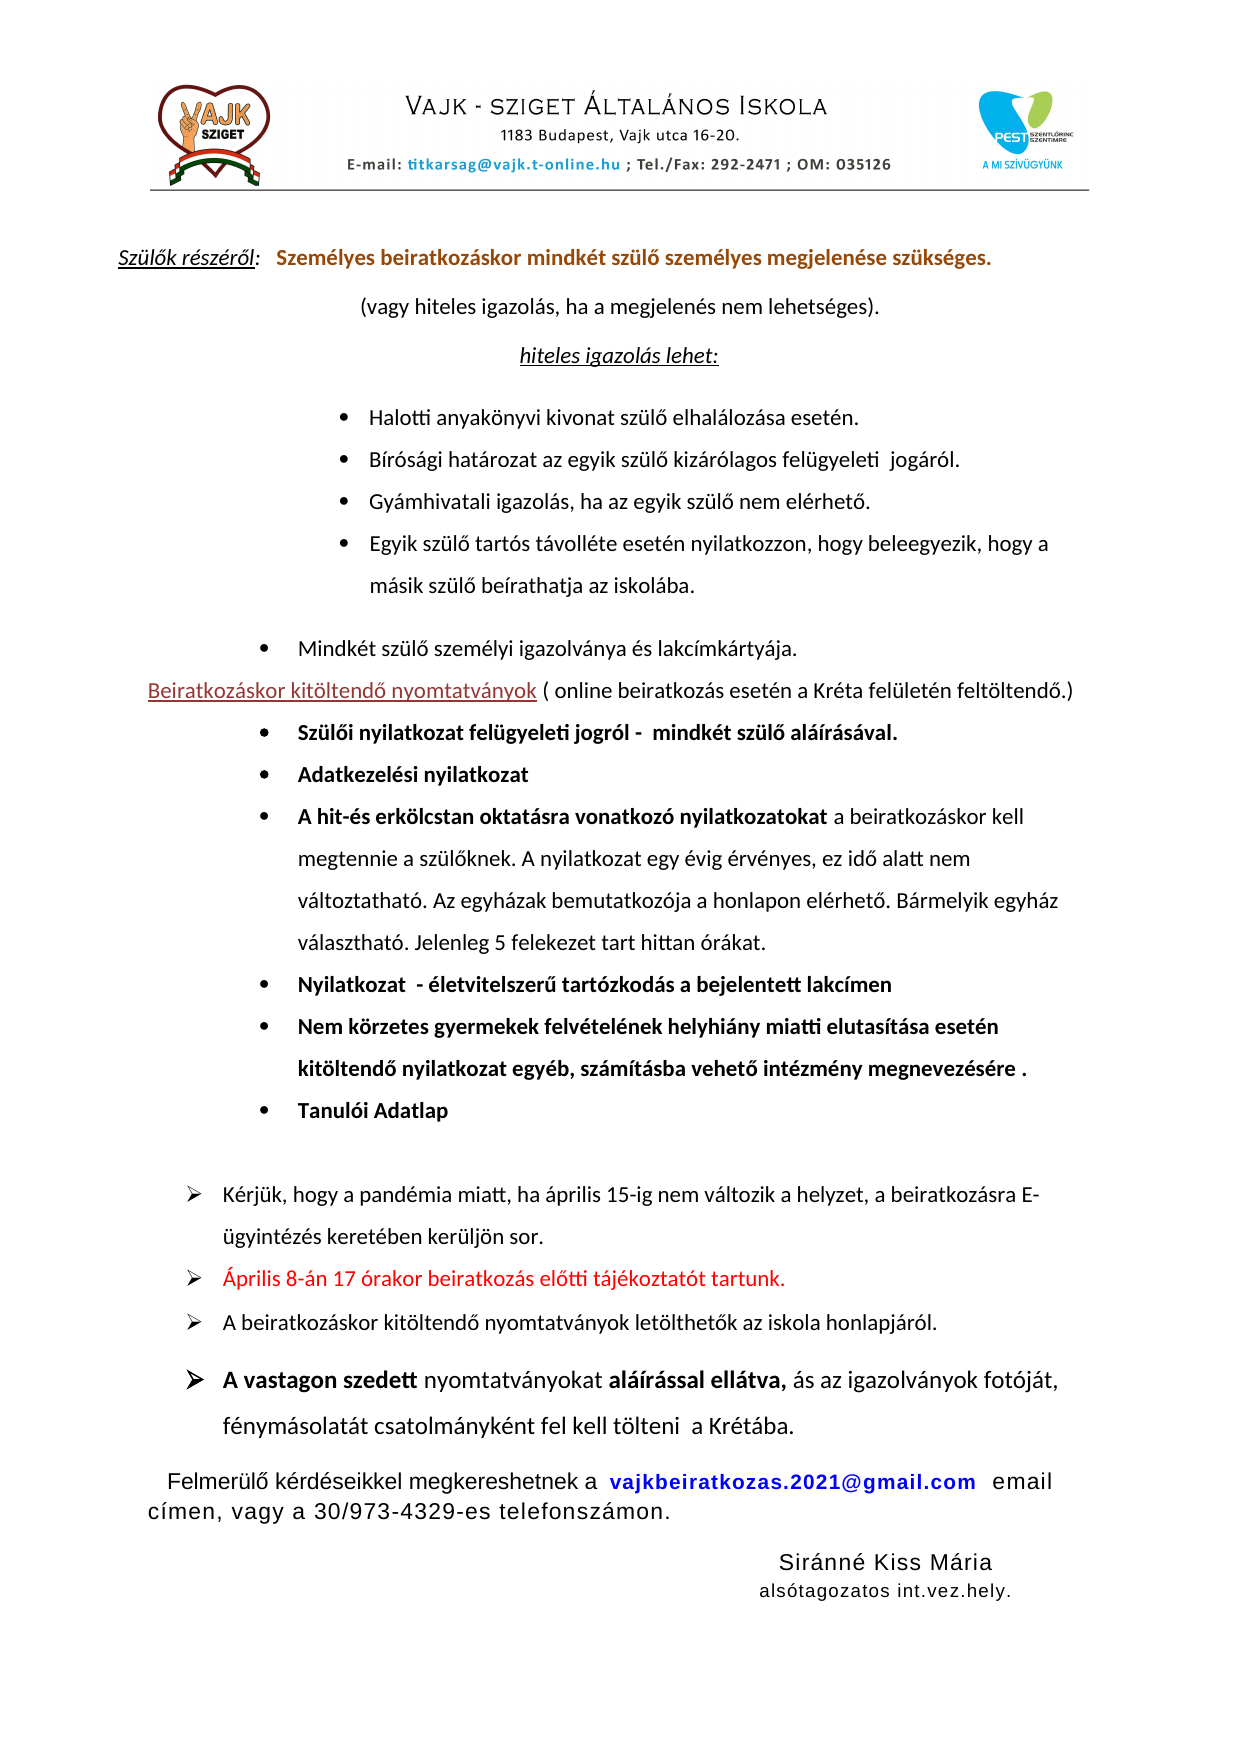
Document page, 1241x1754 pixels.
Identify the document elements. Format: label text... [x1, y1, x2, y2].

text (vagy hiteles igazolás, ha a megjelenés nem lehetséges). [148, 292, 1092, 320]
list Tanulói Adatlap [260, 1096, 1092, 1124]
list Nyilatkozat - életvitelszerű tartózkodás a bejelentett lakcímen [260, 970, 1092, 998]
list A hit-és erkölcstan oktatásra vonatkozó nyilatkozatokat a beiratkozáskor kell megtennie a szülőknek. A nyilatkozat egy évig érvényes, ez idő alatt nem változtatható. Az egyházak bemutatkozója a honlapon elérhető. Bármelyik egyház választható. Jelenleg 5 felekezet tart hittan órákat. [260, 802, 1092, 956]
list Szülői nyilatkozat felügyeleti jogról - mindkét szülő aláírásával. [260, 718, 1092, 746]
list Halotti anyakönyvi kivonat szülő elhalálozása esetén. [340, 403, 1092, 432]
list Nem körzetes gyermekek felvételének helyhiány miatti elutasítása esetén kitöltendő nyilatkozat egyéb, számításba vehető intézmény megnevezésére . [260, 1012, 1092, 1082]
list Gyámhivatali igazolás, ha az egyik szülő nem elérhető. [340, 487, 1092, 516]
text Siránné Kiss Mária [222, 1549, 1092, 1576]
list Egyik szülő tartós távolléte esetén nyilatkozzon, hogy beleegyezik, hogy a másik szülő beírathatja az iskolába. [340, 529, 1092, 599]
list Kérjük, hogy a pandémia miatt, ha április 15-ig nem változik a helyzet, a beiratkozásra E-ügyintézés keretében kerüljön sor. [185, 1180, 1092, 1250]
list Adatkezelési nyilatkozat [260, 760, 1092, 788]
text Felmerülő kérdéseikkel megkereshetnek a vajkbeiratkozas.2021@gmail.com email címen, vagy a 30/973-4329-es telefonszámon. [148, 1468, 1092, 1525]
text Szülők részéről: Személyes beiratkozáskor mindkét szülő személyes megjelenése szükséges. [118, 243, 1092, 271]
list Április 8-án 17 órakor beiratkozás előtti tájékoztatót tartunk. [185, 1264, 1092, 1292]
list Mindkét szülő személyi igazolványa és lakcímkártyája. [260, 634, 1092, 662]
text hiteles igazolás lehet: [148, 341, 1092, 369]
list A beiratkozáskor kitöltendő nyomtatványok letölthetők az iskola honlapjáról. [185, 1306, 1092, 1336]
list A vastagon szedett nyomtatványokat aláírással ellátva, ás az igazolványok fotóját, fénymásolatát csatolmányként fel kell tölteni a Krétába. [185, 1364, 1092, 1440]
list Bírósági határozat az egyik szülő kizárólagos felügyeleti jogáról. [340, 446, 1092, 473]
text alsótagozatos int.vez.hely. [148, 1579, 1092, 1601]
text Beiratkozáskor kitöltendő nyomtatványok ( online beiratkozás esetén a Kréta felületén feltöltendő.) [148, 676, 1092, 704]
picture [147, 73, 1092, 195]
